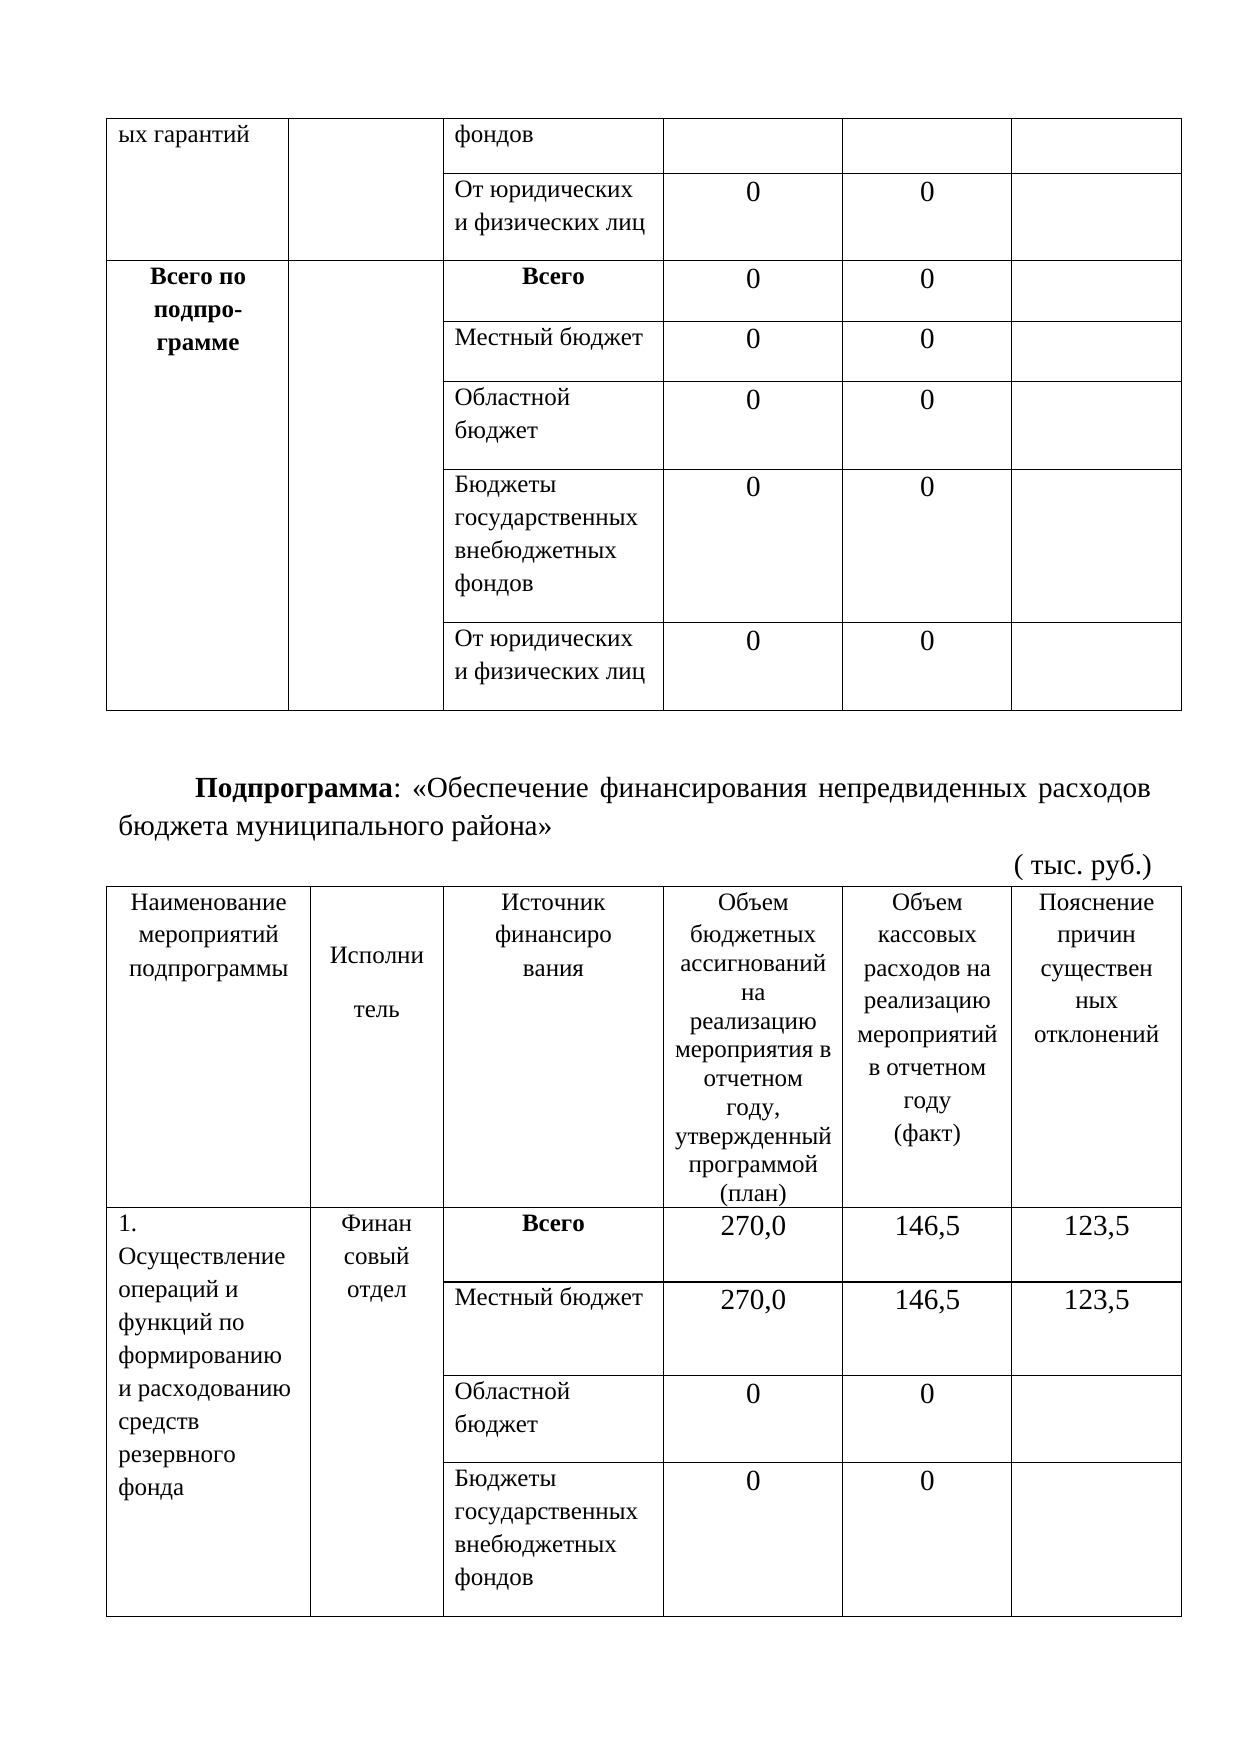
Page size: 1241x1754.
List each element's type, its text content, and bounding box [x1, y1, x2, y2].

table_cell 0 [843, 119, 1011, 173]
table_cell Областной бюджет [444, 1376, 663, 1462]
table_cell 0 [843, 261, 1011, 321]
table_cell От юридических и физических лиц [444, 174, 663, 260]
table_cell Финан совый отдел [311, 1208, 443, 1616]
table_header Объем бюджетных ассигнований на реализацию мероприятия в отчетном году, утвержденный программой (план) [664, 887, 842, 1207]
table_cell Всего [444, 1208, 663, 1281]
table_cell 0 [664, 623, 842, 709]
table_cell 123,5 [1012, 1208, 1181, 1281]
table_cell 270,0 [664, 1208, 842, 1281]
table_cell 0 [664, 174, 842, 260]
table_cell [1012, 382, 1181, 468]
table_header Источник финансиро вания [444, 887, 663, 1207]
table_header Объем кассовых расходов на реализацию мероприятий в отчетном году (факт) [843, 887, 1011, 1207]
table_header Исполни тель [311, 887, 443, 1207]
table_cell 0 [664, 119, 842, 173]
table_cell 0 [843, 623, 1011, 709]
table_cell [1012, 1463, 1181, 1616]
table_cell [1012, 261, 1181, 321]
table_header Пояснение причин существен ных отклонений [1012, 887, 1181, 1207]
table_cell [1012, 174, 1181, 260]
table_cell 0 [664, 470, 842, 622]
text ( тыс. руб.) [118, 847, 1152, 881]
table_cell 0 [843, 382, 1011, 468]
table_header Наименование мероприятий подпрограммы [107, 887, 310, 1207]
table_cell 123,5 [1012, 1283, 1181, 1375]
table_cell 0 [664, 261, 842, 321]
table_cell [444, 119, 663, 173]
table_cell 0 [843, 322, 1011, 381]
table_cell [289, 261, 443, 709]
table_cell [1012, 322, 1181, 381]
table_cell Всего [444, 261, 663, 321]
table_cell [444, 470, 663, 622]
table_cell Областной бюджет [444, 382, 663, 468]
table_cell Всего по подпро-грамме [107, 261, 288, 709]
table_cell 0 [664, 1376, 842, 1462]
table_cell 270,0 [664, 1283, 842, 1375]
table_cell 146,5 [843, 1208, 1011, 1281]
table_cell 0 [843, 1376, 1011, 1462]
table_cell Местный бюджет [444, 1283, 663, 1375]
table_cell [1012, 119, 1181, 173]
table_cell [1012, 470, 1181, 622]
table_cell 146,5 [843, 1283, 1011, 1375]
text Подпрограмма: «Обеспечение финансирования непредвиденных расходов бюджета муниципального района» [118, 770, 1152, 842]
table_cell [1012, 1376, 1181, 1462]
table_cell 0 [843, 470, 1011, 622]
table_cell 0 [843, 1463, 1011, 1616]
table_cell От юридических и физических лиц [444, 623, 663, 709]
table_cell 0 [664, 1463, 842, 1616]
table_cell [1012, 623, 1181, 709]
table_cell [444, 1463, 663, 1616]
table_cell 0 [664, 322, 842, 381]
table_cell Местный бюджет [444, 322, 663, 381]
table_cell 1. Осуществление операций и функций по формированию и расходованию средств резервного фонда [107, 1208, 310, 1616]
table_cell 0 [843, 174, 1011, 260]
table_cell 0 [664, 382, 842, 468]
